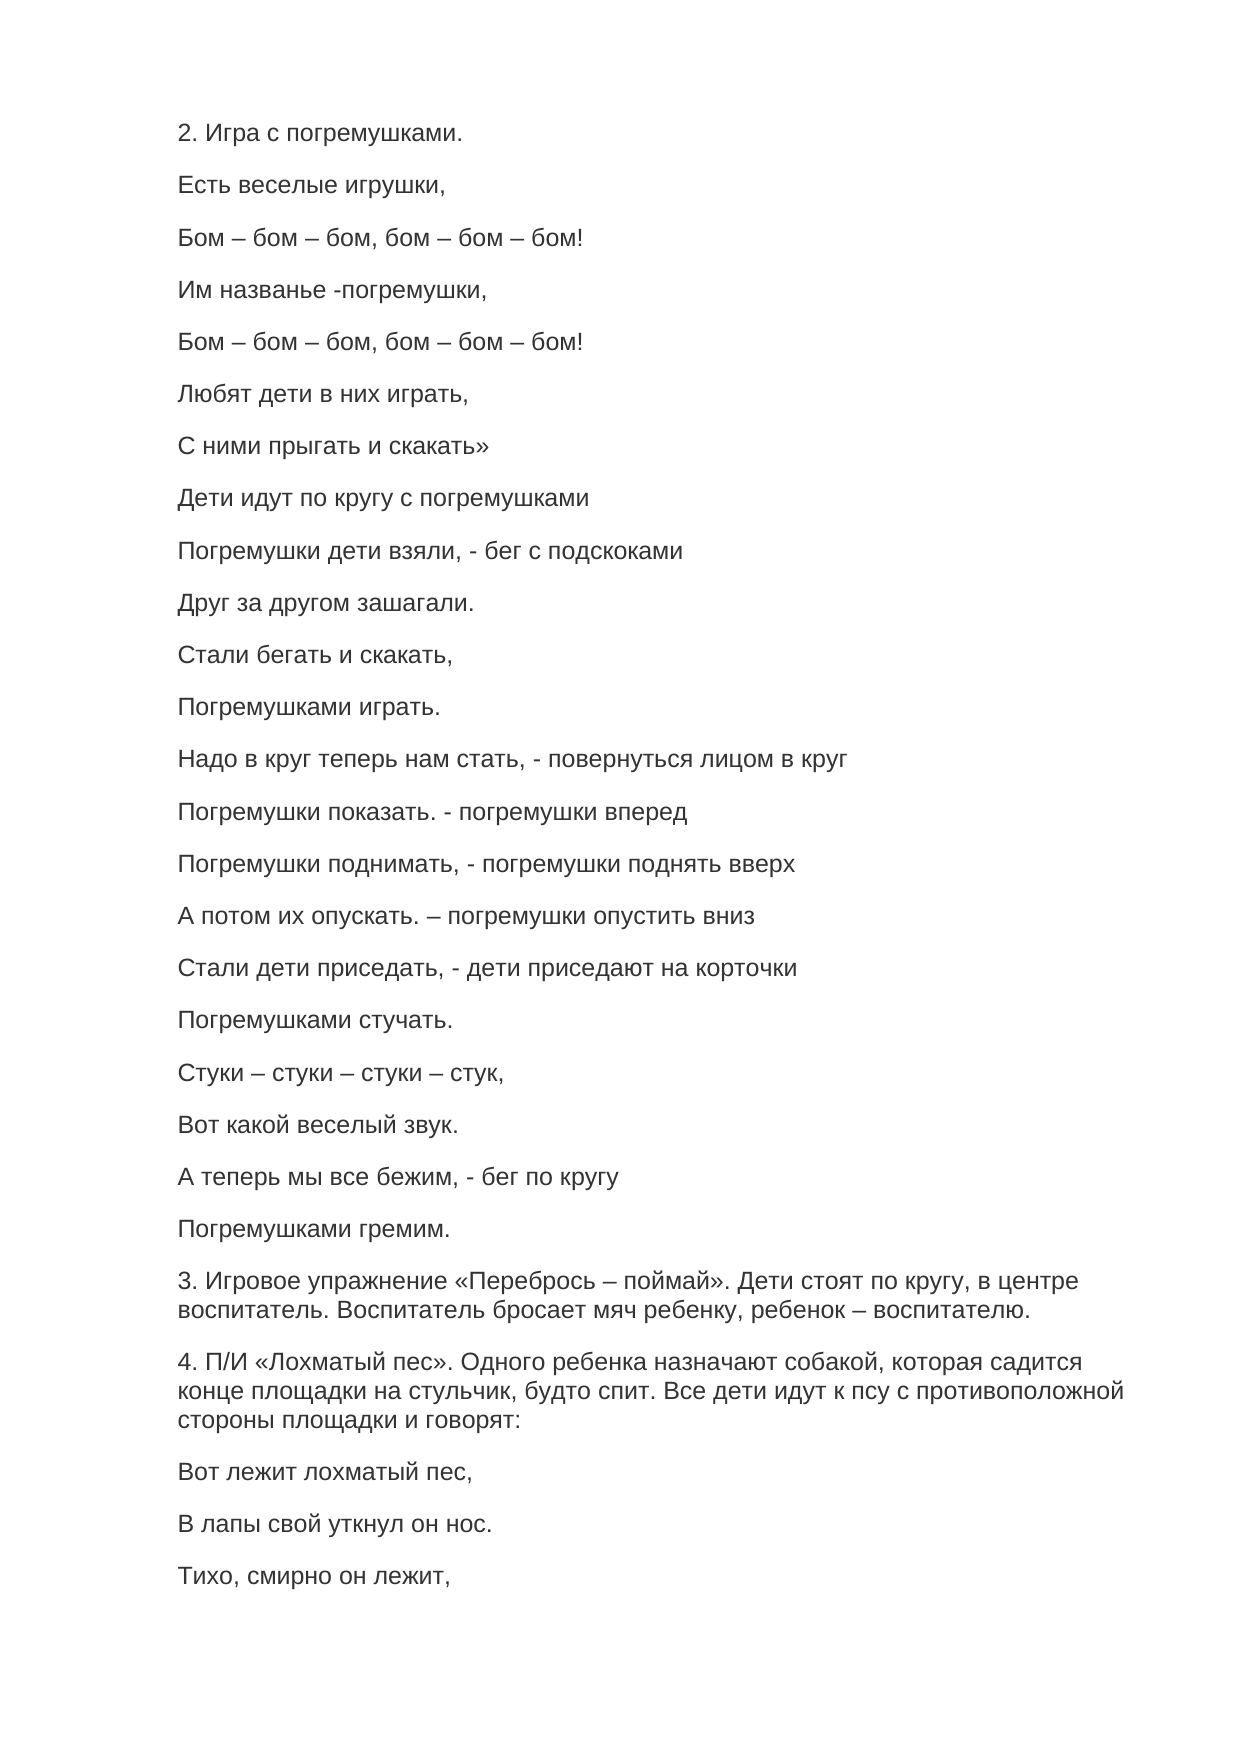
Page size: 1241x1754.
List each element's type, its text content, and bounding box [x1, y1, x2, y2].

text Есть веселые игрушки, [177, 170, 1152, 199]
text 2. Игра с погремушками. [177, 118, 1152, 147]
text А теперь мы все бежим, - бег по кругу [177, 1162, 1152, 1191]
text Тихо, смирно он лежит, [177, 1561, 1152, 1590]
text Любят дети в них играть, [177, 379, 1152, 408]
text 3. Игровое упражнение «Перебрось – поймай». Дети стоят по кругу, в центре воспитатель. Воспитатель бросает мяч ребенку, ребенок – воспитателю. [177, 1266, 1152, 1324]
text Погремушками играть. [177, 692, 1152, 721]
text Дети идут по кругу с погремушками [177, 483, 1152, 512]
text Погремушки показать. - погремушки вперед [177, 797, 1152, 825]
text Бом – бом – бом, бом – бом – бом! [177, 222, 1152, 251]
text Стали бегать и скакать, [177, 640, 1152, 669]
text Погремушками стучать. [177, 1005, 1152, 1034]
text 4. П/И «Лохматый пес». Одного ребенка назначают собакой, которая садится конце площадки на стульчик, будто спит. Все дети идут к псу с противоположной стороны площадки и говорят: [177, 1347, 1152, 1433]
text Друг за другом зашагали. [177, 588, 1152, 617]
text Стуки – стуки – стуки – стук, [177, 1057, 1152, 1086]
text Им названье -погремушки, [177, 275, 1152, 303]
text В лапы свой уткнул он нос. [177, 1509, 1152, 1538]
text С ними прыгать и скакать» [177, 431, 1152, 460]
text Погремушками гремим. [177, 1214, 1152, 1243]
text Надо в круг теперь нам стать, - повернуться лицом в круг [177, 744, 1152, 773]
text Погремушки поднимать, - погремушки поднять вверх [177, 849, 1152, 877]
text Погремушки дети взяли, - бег с подскоками [177, 536, 1152, 564]
text Вот какой веселый звук. [177, 1110, 1152, 1138]
text А потом их опускать. – погремушки опустить вниз [177, 901, 1152, 930]
text Вот лежит лохматый пес, [177, 1457, 1152, 1486]
text Стали дети приседать, - дети приседают на корточки [177, 953, 1152, 982]
text Бом – бом – бом, бом – бом – бом! [177, 327, 1152, 356]
